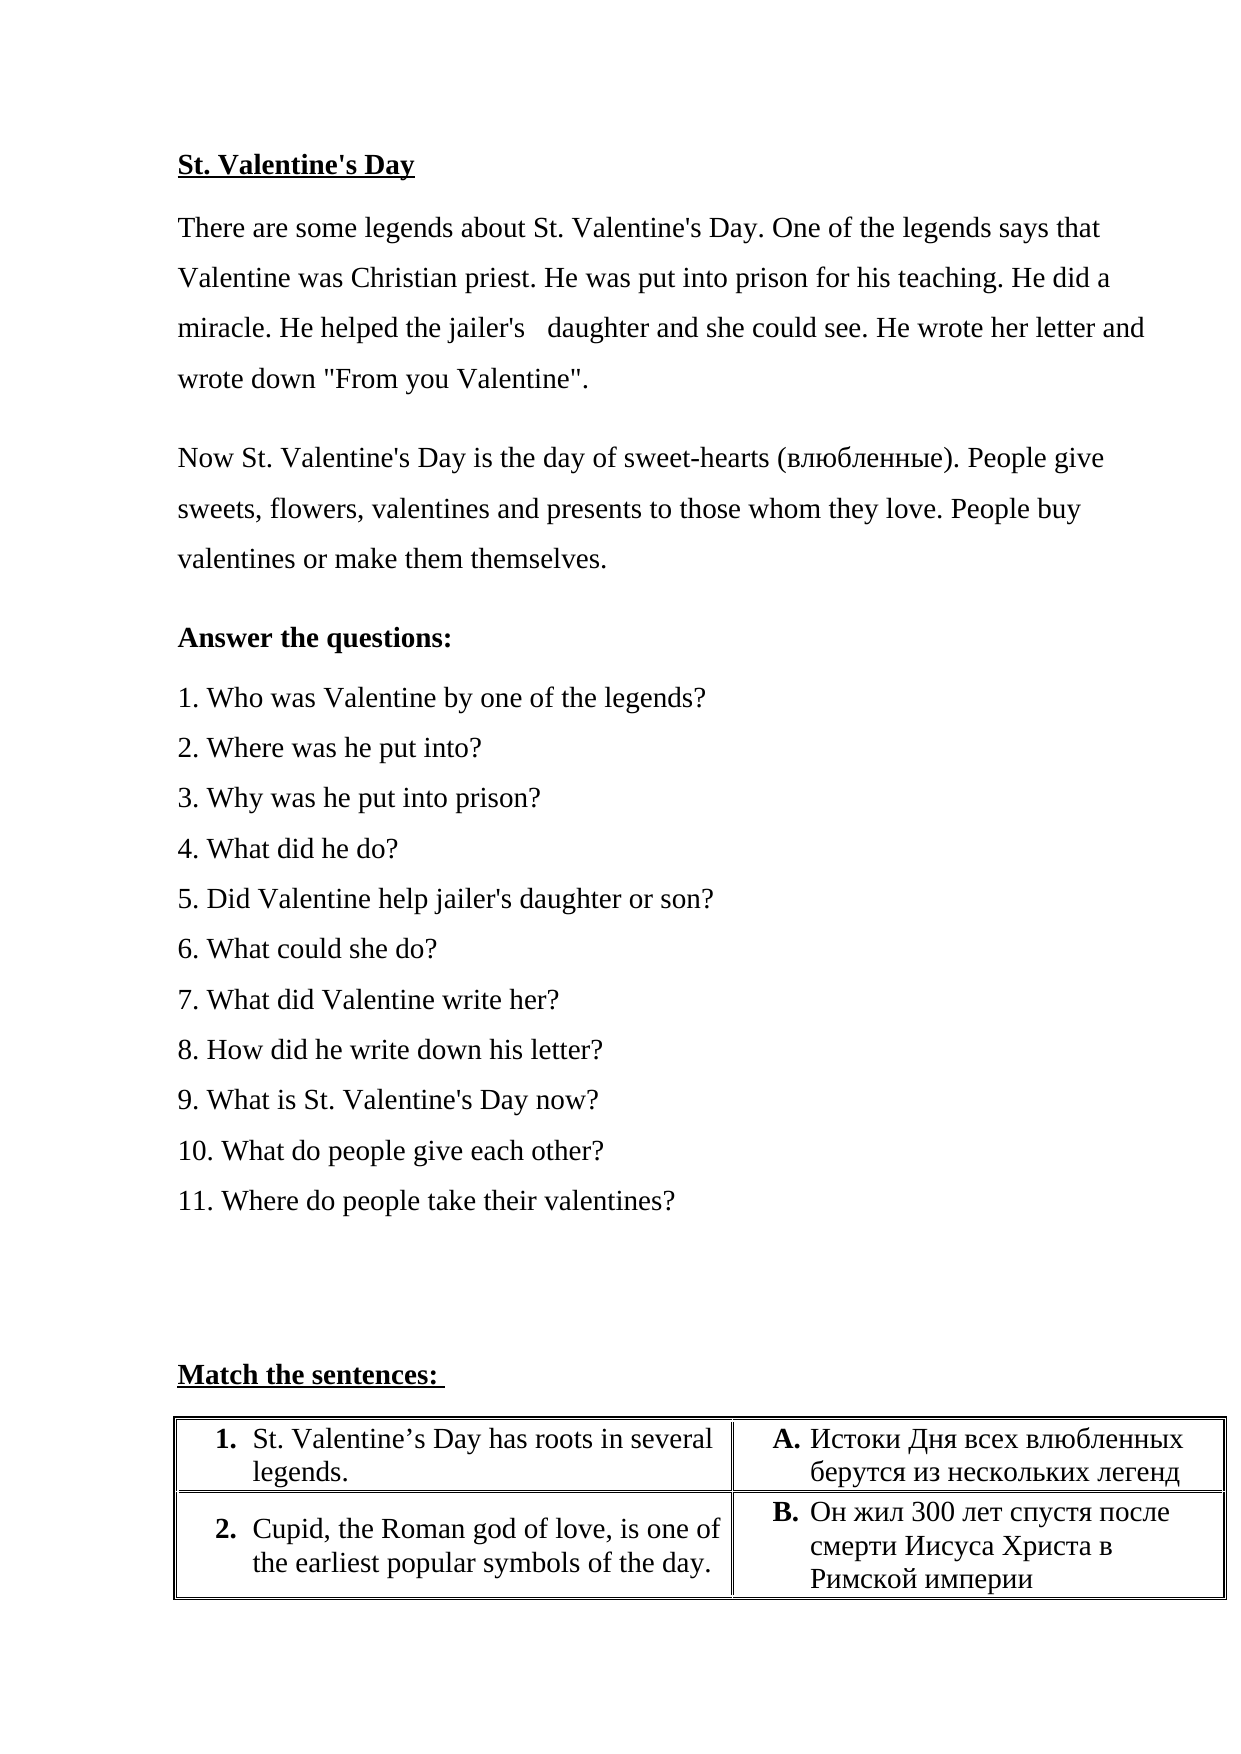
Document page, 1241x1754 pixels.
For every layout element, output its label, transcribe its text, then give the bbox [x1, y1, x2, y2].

text Match the sentences: [177, 1357, 1152, 1390]
text 7. What did Valentine write her? [177, 982, 1152, 1015]
text 9. What is St. Valentine's Day now? [177, 1082, 1152, 1116]
table_cell Cupid, the Roman god of love, is one of the earliest popular symbols of the day. [175, 1490, 732, 1597]
text 1. Who was Valentine by one of the legends? [177, 680, 1152, 713]
text 11. Where do people take their valentines? [177, 1183, 1152, 1217]
text There are some legends about St. Valentine's Day. One of the legends says that Valentine was Christian priest. He was put into prison for his teaching. He did a miracle. He helped the jailer's daughter and she could see. He wrote her letter and wrote down "From you Valentine". [177, 210, 1152, 394]
text 6. What could she do? [177, 931, 1152, 965]
text 5. Did Valentine help jailer's daughter or son? [177, 881, 1152, 915]
text 10. What do people give each other? [177, 1133, 1152, 1166]
text 3. Why was he put into prison? [177, 781, 1152, 814]
table_cell Он жил 300 лет спустя после смерти Иисуса Христа в Римской империи [733, 1490, 1225, 1597]
table_header Истоки Дня всех влюбленных берутся из нескольких легенд [733, 1420, 1223, 1490]
table_header St. Valentine’s Day has roots in several legends. [177, 1420, 732, 1490]
text 4. What did he do? [177, 831, 1152, 864]
text 8. How did he write down his letter? [177, 1032, 1152, 1066]
text Now St. Valentine's Day is the day of sweet-hearts (влюбленные). People give sweets, flowers, valentines and presents to those whom they love. People buy valentines or make them themselves. [177, 440, 1152, 574]
text St. Valentine's Day [177, 147, 1152, 181]
text 2. Where was he put into? [177, 730, 1152, 764]
text Answer the questions: [177, 621, 1152, 654]
